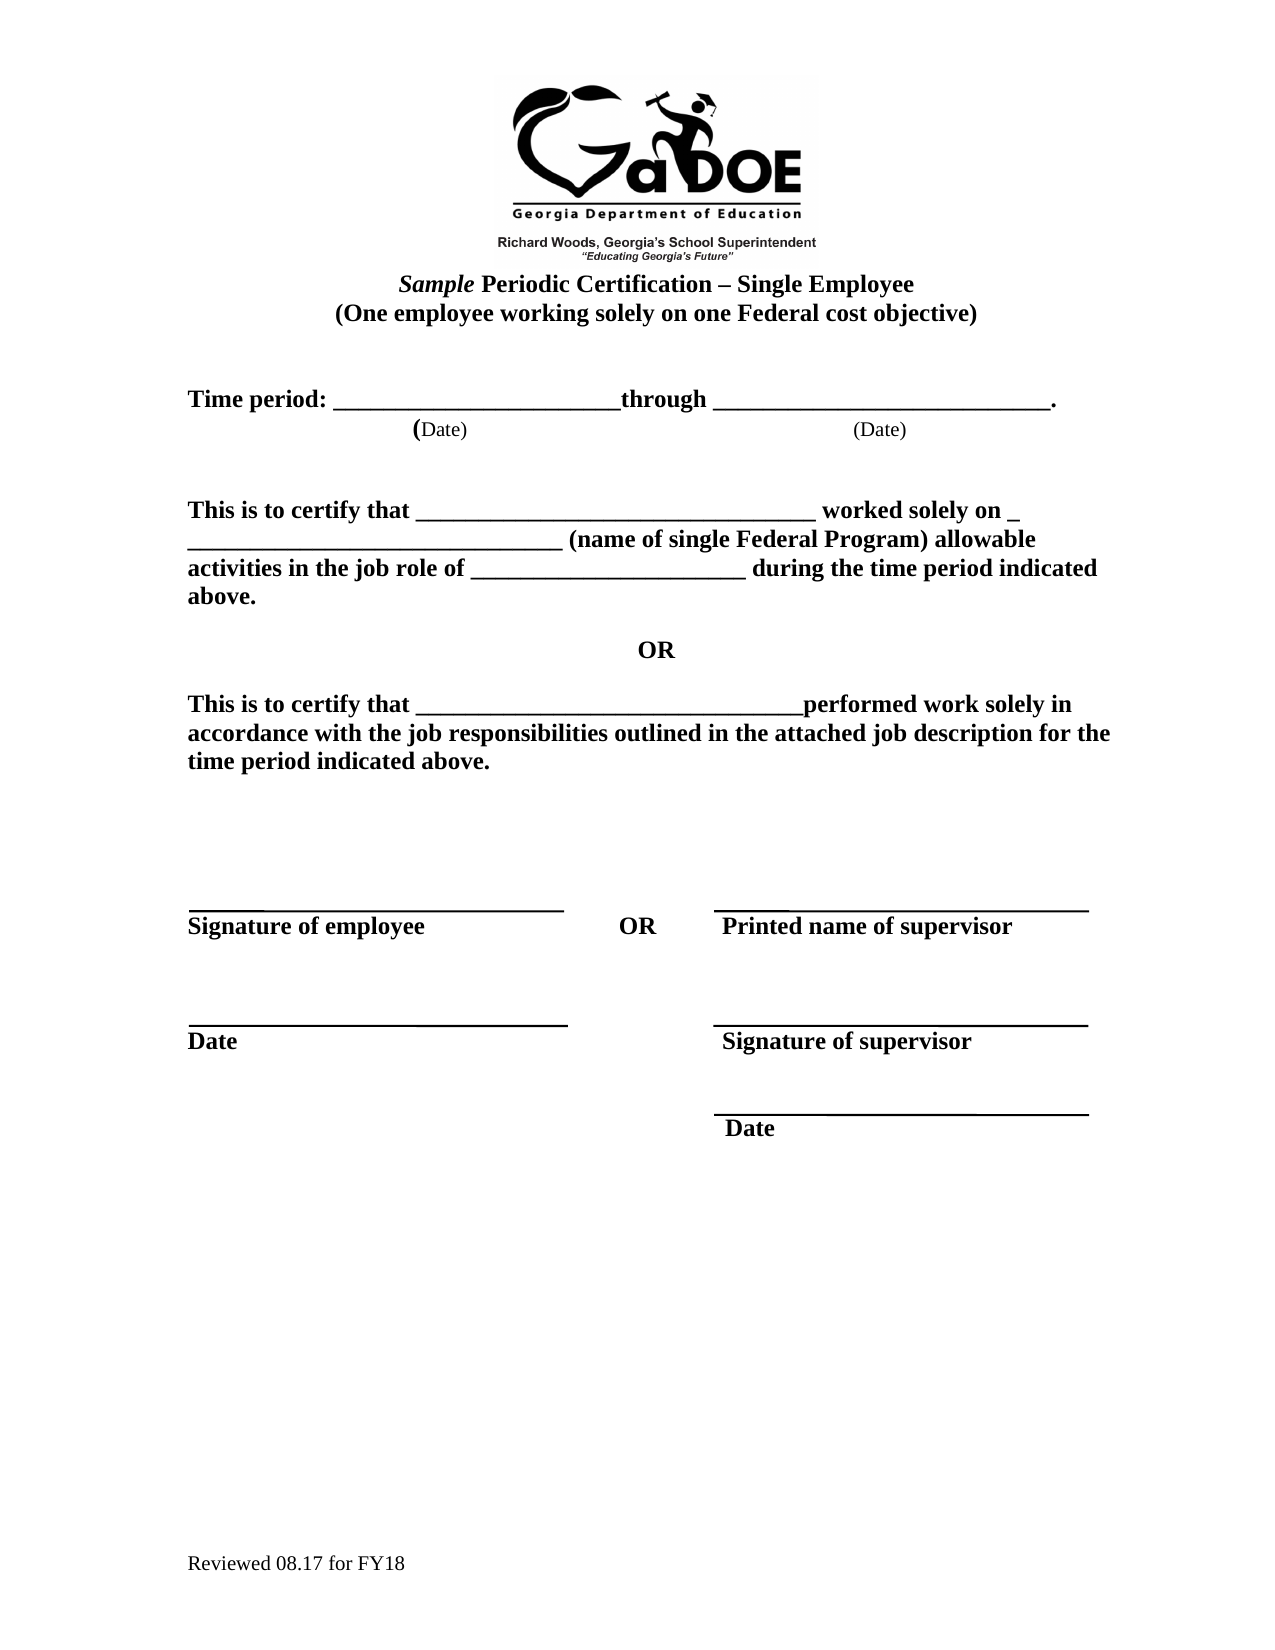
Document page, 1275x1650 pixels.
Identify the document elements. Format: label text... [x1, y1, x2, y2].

text Signature of employee OR Printed name of supervisor [187, 911, 1125, 940]
text Sample Periodic Certification – Single Employee [187, 269, 1125, 298]
text This is to certify that _______________________________performed work solely in accordance with the job responsibilities outlined in the attached job description for the time period indicated above. [187, 689, 1125, 775]
picture [493, 75, 819, 269]
text This is to certify that ________________________________ worked solely on _ ______________________________ (name of single Federal Program) allowable activities in the job role of ______________________ during the time period indicated above. [187, 495, 1125, 610]
text Time period: _______________________through ___________________________. [187, 384, 1125, 413]
text OR [187, 635, 1125, 664]
text Date [187, 1113, 1125, 1141]
text (One employee working solely on one Federal cost objective) [187, 298, 1125, 326]
text (Date) (Date) [187, 413, 1125, 441]
text Date Signature of supervisor [187, 1026, 1125, 1055]
